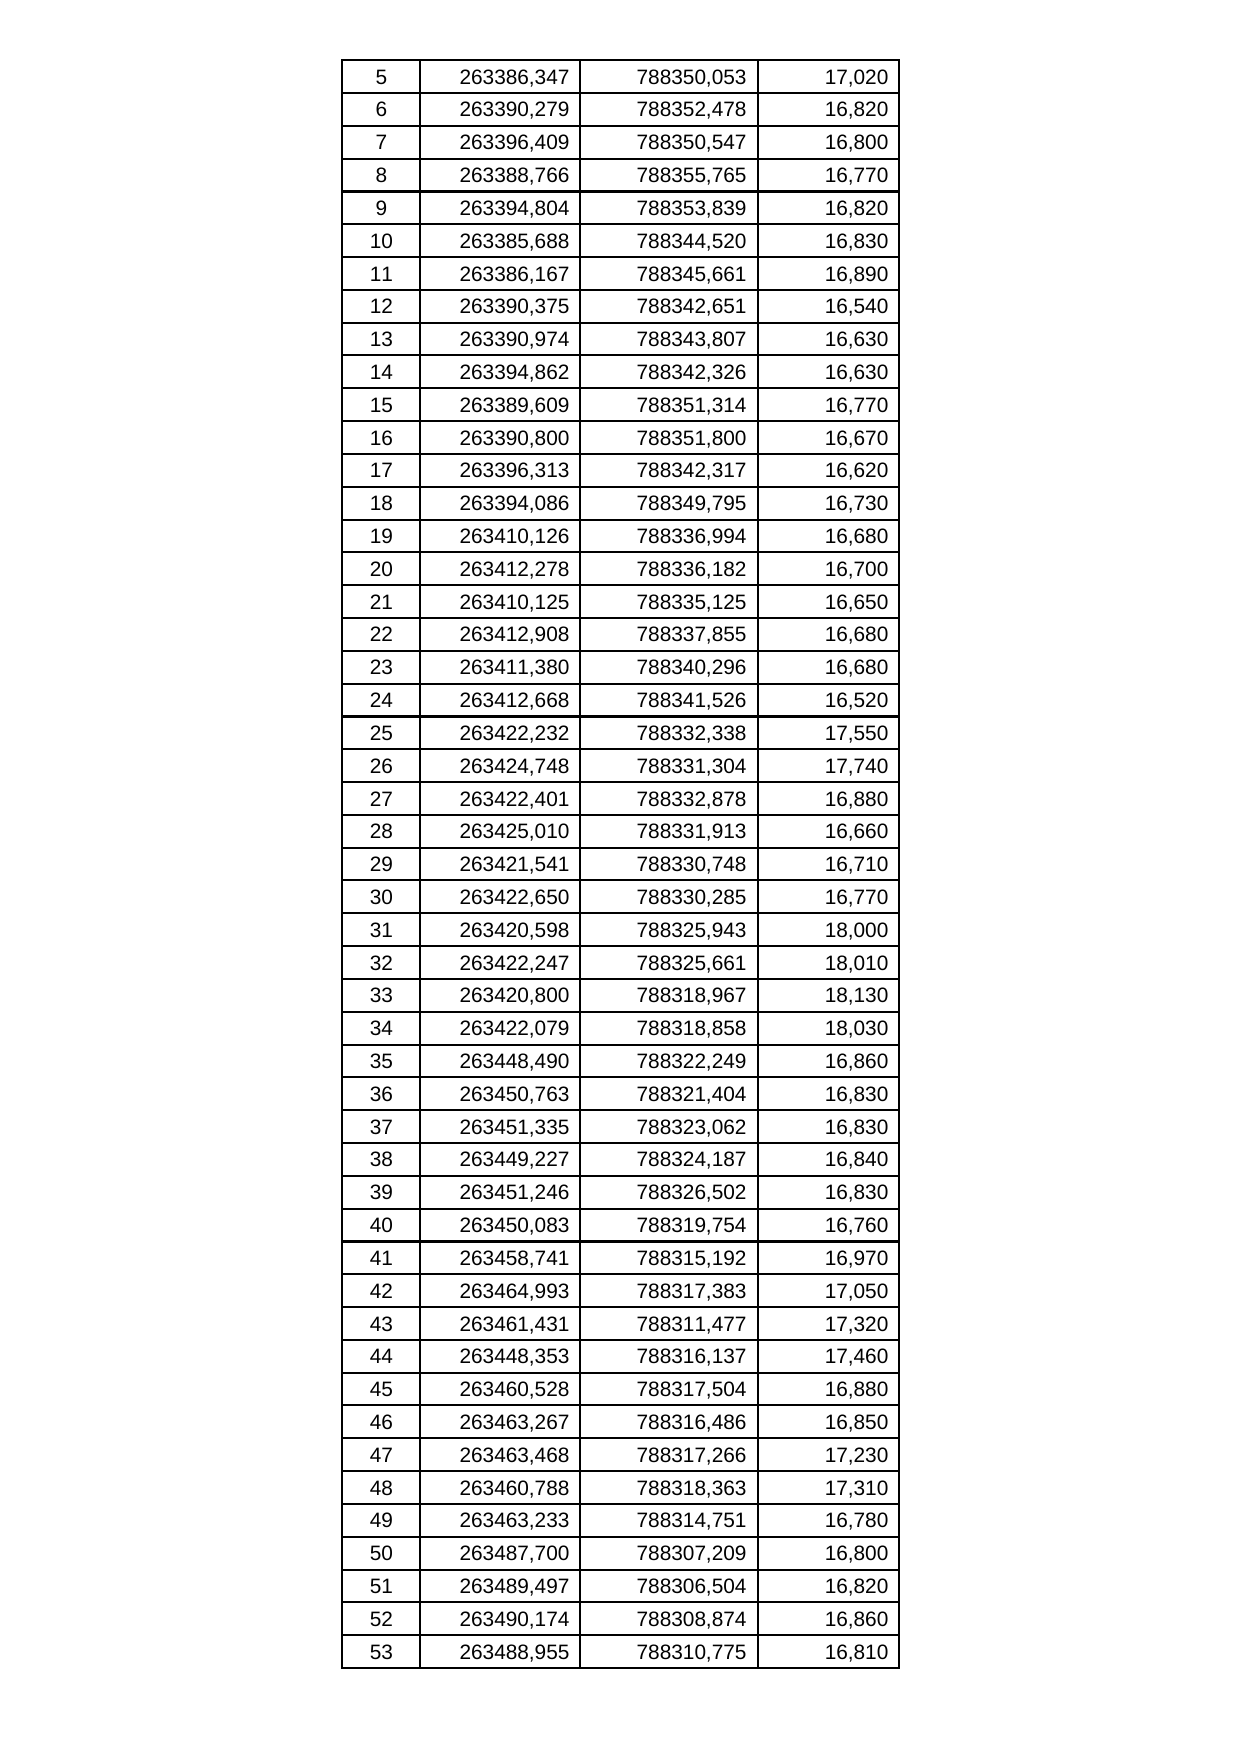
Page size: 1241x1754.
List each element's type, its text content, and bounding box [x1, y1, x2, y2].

table_cell 47 [343, 1439, 419, 1470]
table_cell 43 [343, 1308, 419, 1339]
table_cell 16,830 [759, 225, 898, 256]
table_cell 16,630 [759, 324, 898, 354]
table_cell 10 [343, 225, 419, 256]
table_cell 263450,083 [421, 1210, 579, 1240]
table_cell 788342,317 [581, 455, 757, 486]
table_cell 263450,763 [421, 1078, 579, 1109]
table_cell 788350,547 [581, 127, 757, 157]
table_cell 41 [343, 1243, 419, 1273]
table_cell 788353,839 [581, 193, 757, 223]
table_cell 263464,993 [421, 1275, 579, 1306]
table_cell 16,890 [759, 258, 898, 289]
table_cell 788316,486 [581, 1406, 757, 1437]
table_cell 788332,338 [581, 718, 757, 748]
table_cell 263394,086 [421, 488, 579, 518]
table_cell 263451,246 [421, 1177, 579, 1207]
table_cell 788342,651 [581, 291, 757, 322]
table_cell 21 [343, 586, 419, 617]
table_cell 16,540 [759, 291, 898, 322]
table_cell 31 [343, 914, 419, 945]
table_cell 788335,125 [581, 586, 757, 617]
table_cell 16,830 [759, 1111, 898, 1142]
table_cell 788307,209 [581, 1538, 757, 1568]
table_cell 17,320 [759, 1308, 898, 1339]
table_cell 788330,748 [581, 849, 757, 879]
table_cell 16,800 [759, 127, 898, 157]
table_cell 788322,249 [581, 1046, 757, 1076]
table_cell 17 [343, 455, 419, 486]
table_cell 263461,431 [421, 1308, 579, 1339]
table_cell 16,850 [759, 1406, 898, 1437]
table_cell 263394,862 [421, 356, 579, 387]
table_cell 788318,967 [581, 980, 757, 1011]
table_cell 36 [343, 1078, 419, 1109]
table_cell 788317,504 [581, 1374, 757, 1404]
table_cell 51 [343, 1571, 419, 1601]
table_cell 16,700 [759, 553, 898, 584]
table_cell 263390,375 [421, 291, 579, 322]
table_cell 29 [343, 849, 419, 879]
table_cell 788351,314 [581, 389, 757, 420]
table_cell 788330,285 [581, 881, 757, 912]
table_cell 5 [343, 61, 419, 92]
table_cell 788332,878 [581, 783, 757, 814]
table_cell 16,650 [759, 586, 898, 617]
table_cell 16,810 [759, 1636, 898, 1667]
table_cell 16,880 [759, 1374, 898, 1404]
table_cell 263386,347 [421, 61, 579, 92]
table_cell 788350,053 [581, 61, 757, 92]
table_cell 788336,182 [581, 553, 757, 584]
table_cell 263488,955 [421, 1636, 579, 1667]
table_cell 16,670 [759, 422, 898, 453]
table_cell 263385,688 [421, 225, 579, 256]
table_cell 263410,125 [421, 586, 579, 617]
table_cell 23 [343, 652, 419, 682]
table_cell 788355,765 [581, 160, 757, 190]
table_cell 16,860 [759, 1046, 898, 1076]
table_cell 788318,858 [581, 1013, 757, 1043]
table_cell 788349,795 [581, 488, 757, 518]
table_cell 788325,661 [581, 947, 757, 978]
table_cell 263424,748 [421, 750, 579, 781]
table_cell 20 [343, 553, 419, 584]
table_cell 263412,278 [421, 553, 579, 584]
table_cell 16,680 [759, 652, 898, 682]
table_cell 50 [343, 1538, 419, 1568]
table_cell 263386,167 [421, 258, 579, 289]
table_cell 44 [343, 1341, 419, 1372]
table_cell 263388,766 [421, 160, 579, 190]
table_cell 18,010 [759, 947, 898, 978]
table_cell 16,970 [759, 1243, 898, 1273]
table_cell 18,130 [759, 980, 898, 1011]
table_cell 16,820 [759, 193, 898, 223]
table_cell 263490,174 [421, 1603, 579, 1634]
table_cell 263463,267 [421, 1406, 579, 1437]
table_cell 263390,800 [421, 422, 579, 453]
table_cell 788311,477 [581, 1308, 757, 1339]
table_cell 788325,943 [581, 914, 757, 945]
table_cell 788331,913 [581, 816, 757, 847]
table_cell 263448,490 [421, 1046, 579, 1076]
table_cell 11 [343, 258, 419, 289]
table_cell 16,820 [759, 1571, 898, 1601]
table_cell 27 [343, 783, 419, 814]
table_cell 16,800 [759, 1538, 898, 1568]
table_cell 22 [343, 619, 419, 650]
table_cell 263411,380 [421, 652, 579, 682]
table_cell 16,680 [759, 521, 898, 551]
table_cell 37 [343, 1111, 419, 1142]
table_cell 16,860 [759, 1603, 898, 1634]
table_cell 788324,187 [581, 1144, 757, 1175]
table_cell 263460,788 [421, 1472, 579, 1503]
table_cell 263412,908 [421, 619, 579, 650]
table_cell 263422,401 [421, 783, 579, 814]
table_cell 788308,874 [581, 1603, 757, 1634]
table_cell 263390,279 [421, 94, 579, 125]
table_cell 42 [343, 1275, 419, 1306]
table_cell 263422,079 [421, 1013, 579, 1043]
table_cell 52 [343, 1603, 419, 1634]
table_cell 788345,661 [581, 258, 757, 289]
table_cell 53 [343, 1636, 419, 1667]
table_cell 17,550 [759, 718, 898, 748]
table_cell 18,000 [759, 914, 898, 945]
table_cell 12 [343, 291, 419, 322]
table_cell 788352,478 [581, 94, 757, 125]
table_cell 33 [343, 980, 419, 1011]
table_cell 263420,598 [421, 914, 579, 945]
table_cell 16,780 [759, 1505, 898, 1536]
table_cell 16,520 [759, 685, 898, 715]
table_cell 788321,404 [581, 1078, 757, 1109]
table_cell 45 [343, 1374, 419, 1404]
table_cell 788326,502 [581, 1177, 757, 1207]
table_cell 16,630 [759, 356, 898, 387]
table_cell 788306,504 [581, 1571, 757, 1601]
table_cell 263422,650 [421, 881, 579, 912]
table_cell 35 [343, 1046, 419, 1076]
table_cell 28 [343, 816, 419, 847]
table_cell 788318,363 [581, 1472, 757, 1503]
table_cell 263412,668 [421, 685, 579, 715]
table_cell 263396,409 [421, 127, 579, 157]
table_cell 14 [343, 356, 419, 387]
table_cell 16,770 [759, 160, 898, 190]
table_cell 19 [343, 521, 419, 551]
table_cell 17,310 [759, 1472, 898, 1503]
table_cell 788317,383 [581, 1275, 757, 1306]
table_cell 788314,751 [581, 1505, 757, 1536]
table_cell 263458,741 [421, 1243, 579, 1273]
table_cell 263487,700 [421, 1538, 579, 1568]
table_cell 26 [343, 750, 419, 781]
table_cell 788331,304 [581, 750, 757, 781]
table_cell 18 [343, 488, 419, 518]
table_cell 788317,266 [581, 1439, 757, 1470]
table_cell 17,230 [759, 1439, 898, 1470]
table_cell 16,830 [759, 1177, 898, 1207]
table_cell 17,050 [759, 1275, 898, 1306]
table_cell 30 [343, 881, 419, 912]
table_cell 13 [343, 324, 419, 354]
table_cell 263425,010 [421, 816, 579, 847]
table_cell 16,770 [759, 881, 898, 912]
table_cell 16,730 [759, 488, 898, 518]
table_cell 263422,247 [421, 947, 579, 978]
table_cell 263421,541 [421, 849, 579, 879]
table_cell 18,030 [759, 1013, 898, 1043]
table_cell 788336,994 [581, 521, 757, 551]
table_cell 263460,528 [421, 1374, 579, 1404]
table_cell 38 [343, 1144, 419, 1175]
table_cell 16 [343, 422, 419, 453]
table_cell 6 [343, 94, 419, 125]
table_cell 48 [343, 1472, 419, 1503]
table_cell 32 [343, 947, 419, 978]
table_cell 16,620 [759, 455, 898, 486]
table_cell 263422,232 [421, 718, 579, 748]
table_cell 788316,137 [581, 1341, 757, 1372]
table_cell 263448,353 [421, 1341, 579, 1372]
table_cell 788344,520 [581, 225, 757, 256]
table_cell 34 [343, 1013, 419, 1043]
table_cell 263489,497 [421, 1571, 579, 1601]
table_cell 263390,974 [421, 324, 579, 354]
table_cell 25 [343, 718, 419, 748]
table_cell 788319,754 [581, 1210, 757, 1240]
table_cell 15 [343, 389, 419, 420]
table_cell 263463,233 [421, 1505, 579, 1536]
table_cell 24 [343, 685, 419, 715]
table_cell 16,820 [759, 94, 898, 125]
table_cell 788343,807 [581, 324, 757, 354]
table_cell 788315,192 [581, 1243, 757, 1273]
table_cell 788337,855 [581, 619, 757, 650]
table_cell 788340,296 [581, 652, 757, 682]
table_cell 16,770 [759, 389, 898, 420]
table_cell 788323,062 [581, 1111, 757, 1142]
table_cell 40 [343, 1210, 419, 1240]
table_cell 46 [343, 1406, 419, 1437]
table_cell 788310,775 [581, 1636, 757, 1667]
table_cell 263451,335 [421, 1111, 579, 1142]
table_cell 16,880 [759, 783, 898, 814]
table_cell 16,760 [759, 1210, 898, 1240]
table_cell 17,460 [759, 1341, 898, 1372]
table_cell 263396,313 [421, 455, 579, 486]
table_cell 263463,468 [421, 1439, 579, 1470]
table_cell 7 [343, 127, 419, 157]
table_cell 263394,804 [421, 193, 579, 223]
table_cell 788341,526 [581, 685, 757, 715]
table_cell 16,830 [759, 1078, 898, 1109]
table_cell 263389,609 [421, 389, 579, 420]
table_cell 16,710 [759, 849, 898, 879]
table_cell 17,740 [759, 750, 898, 781]
table_cell 49 [343, 1505, 419, 1536]
table_cell 9 [343, 193, 419, 223]
table_cell 263420,800 [421, 980, 579, 1011]
table_cell 788342,326 [581, 356, 757, 387]
table_cell 263410,126 [421, 521, 579, 551]
table_cell 39 [343, 1177, 419, 1207]
table_cell 17,020 [759, 61, 898, 92]
table_cell 16,680 [759, 619, 898, 650]
table_cell 263449,227 [421, 1144, 579, 1175]
table_cell 16,840 [759, 1144, 898, 1175]
table_cell 8 [343, 160, 419, 190]
table_cell 16,660 [759, 816, 898, 847]
table_cell 788351,800 [581, 422, 757, 453]
